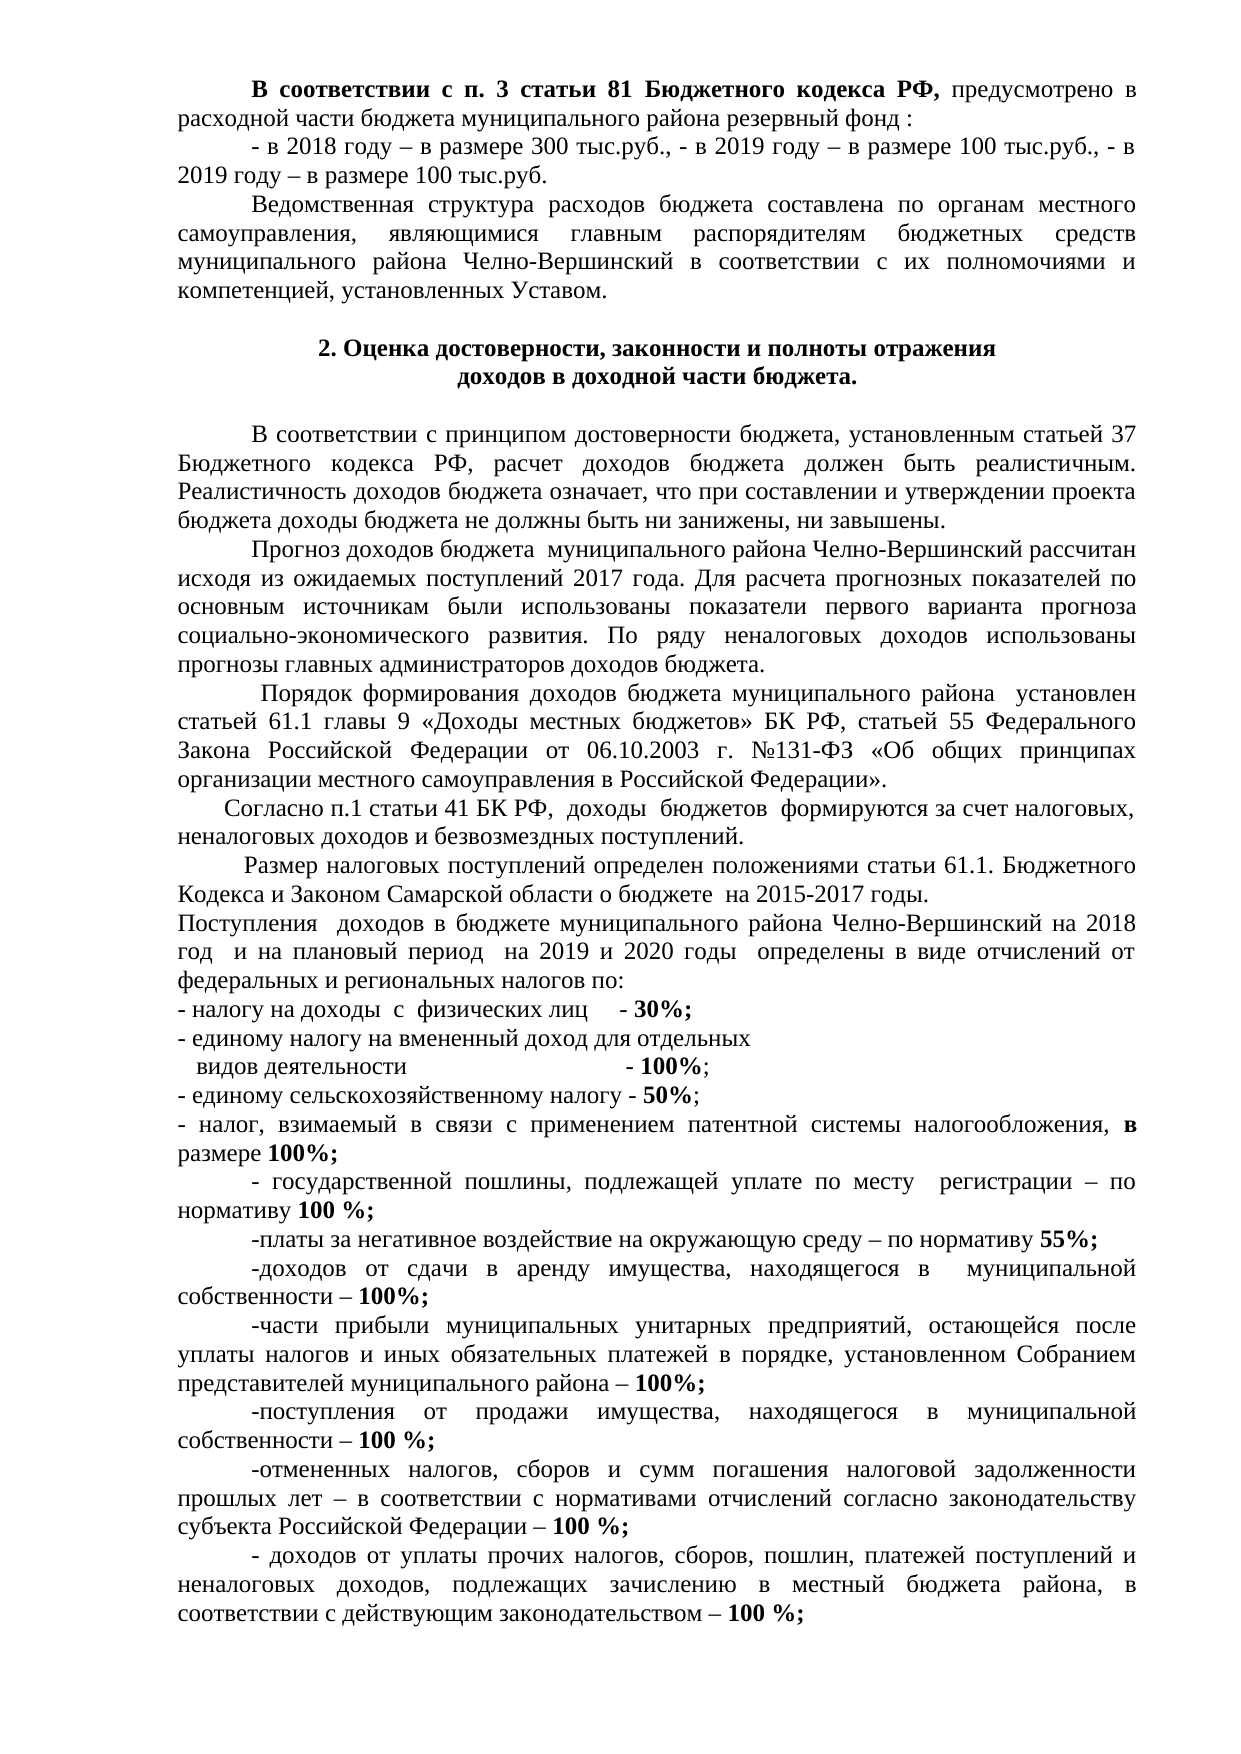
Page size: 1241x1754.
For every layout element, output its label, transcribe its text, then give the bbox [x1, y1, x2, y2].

text - единому сельскохозяйственному налогу - 50%; [177, 1080, 1137, 1109]
text - налог, взимаемый в связи с применением патентной системы налогообложения, в размере 100%; [177, 1109, 1137, 1166]
text Согласно п.1 статьи 41 БК РФ, доходы бюджетов формируются за счет налоговых, неналоговых доходов и безвозмездных поступлений. [177, 793, 1137, 850]
text - доходов от уплаты прочих налогов, сборов, пошлин, платежей поступлений и неналоговых доходов, подлежащих зачислению в местный бюджета района, в соответствии с действующим законодательством – 100 %; [177, 1540, 1137, 1626]
text Поступления доходов в бюджете муниципального района Челно-Вершинский на 2018 год и на плановый период на 2019 и 2020 годы определены в виде отчислений от федеральных и региональных налогов по: [177, 908, 1137, 994]
text 2. Оценка достоверности, законности и полноты отражения [177, 333, 1137, 361]
text В соответствии с п. 3 статьи 81 Бюджетного кодекса РФ, предусмотрено в расходной части бюджета муниципального района резервный фонд : [177, 74, 1137, 131]
text -поступления от продажи имущества, находящегося в муниципальной собственности – 100 %; [177, 1396, 1137, 1454]
text - государственной пошлины, подлежащей уплате по месту регистрации – по нормативу 100 %; [177, 1166, 1137, 1224]
text -платы за негативное воздействие на окружающую среду – по нормативу 55%; [177, 1224, 1137, 1253]
text - единому налогу на вмененный доход для отдельных [177, 1023, 1137, 1051]
text доходов в доходной части бюджета. [177, 361, 1137, 390]
text -отмененных налогов, сборов и сумм погашения налоговой задолженности прошлых лет – в соответствии с нормативами отчислений согласно законодательству субъекта Российской Федерации – 100 %; [177, 1454, 1137, 1540]
text Прогноз доходов бюджета муниципального района Челно-Вершинский рассчитан исходя из ожидаемых поступлений 2017 года. Для расчета прогнозных показателей по основным источникам были использованы показатели первого варианта прогноза социально-экономического развития. По ряду неналоговых доходов использованы прогнозы главных администраторов доходов бюджета. [177, 534, 1137, 678]
text видов деятельности - 100%; [177, 1051, 1137, 1080]
text Ведомственная структура расходов бюджета составлена по органам местного самоуправления, являющимися главным распорядителям бюджетных средств муниципального района Челно-Вершинский в соответствии с их полномочиями и компетенцией, установленных Уставом. [177, 189, 1137, 304]
text В соответствии с принципом достоверности бюджета, установленным статьей 37 Бюджетного кодекса РФ, расчет доходов бюджета должен быть реалистичным. Реалистичность доходов бюджета означает, что при составлении и утверждении проекта бюджета доходы бюджета не должны быть ни занижены, ни завышены. [177, 419, 1137, 534]
text -доходов от сдачи в аренду имущества, находящегося в муниципальной собственности – 100%; [177, 1253, 1137, 1310]
text -части прибыли муниципальных унитарных предприятий, остающейся после уплаты налогов и иных обязательных платежей в порядке, установленном Собранием представителей муниципального района – 100%; [177, 1310, 1137, 1396]
text - в 2018 году – в размере 300 тыс.руб., - в 2019 году – в размере 100 тыс.руб., - в 2019 году – в размере 100 тыс.руб. [177, 131, 1137, 189]
text Порядок формирования доходов бюджета муниципального района установлен статьей 61.1 главы 9 «Доходы местных бюджетов» БК РФ, статьей 55 Федерального Закона Российской Федерации от 06.10.2003 г. №131-ФЗ «Об общих принципах организации местного самоуправления в Российской Федерации». [177, 678, 1137, 793]
text Размер налоговых поступлений определен положениями статьи 61.1. Бюджетного Кодекса и Законом Самарской области о бюджете на 2015-2017 годы. [177, 850, 1137, 908]
text - налогу на доходы с физических лиц - 30%; [177, 994, 1137, 1023]
